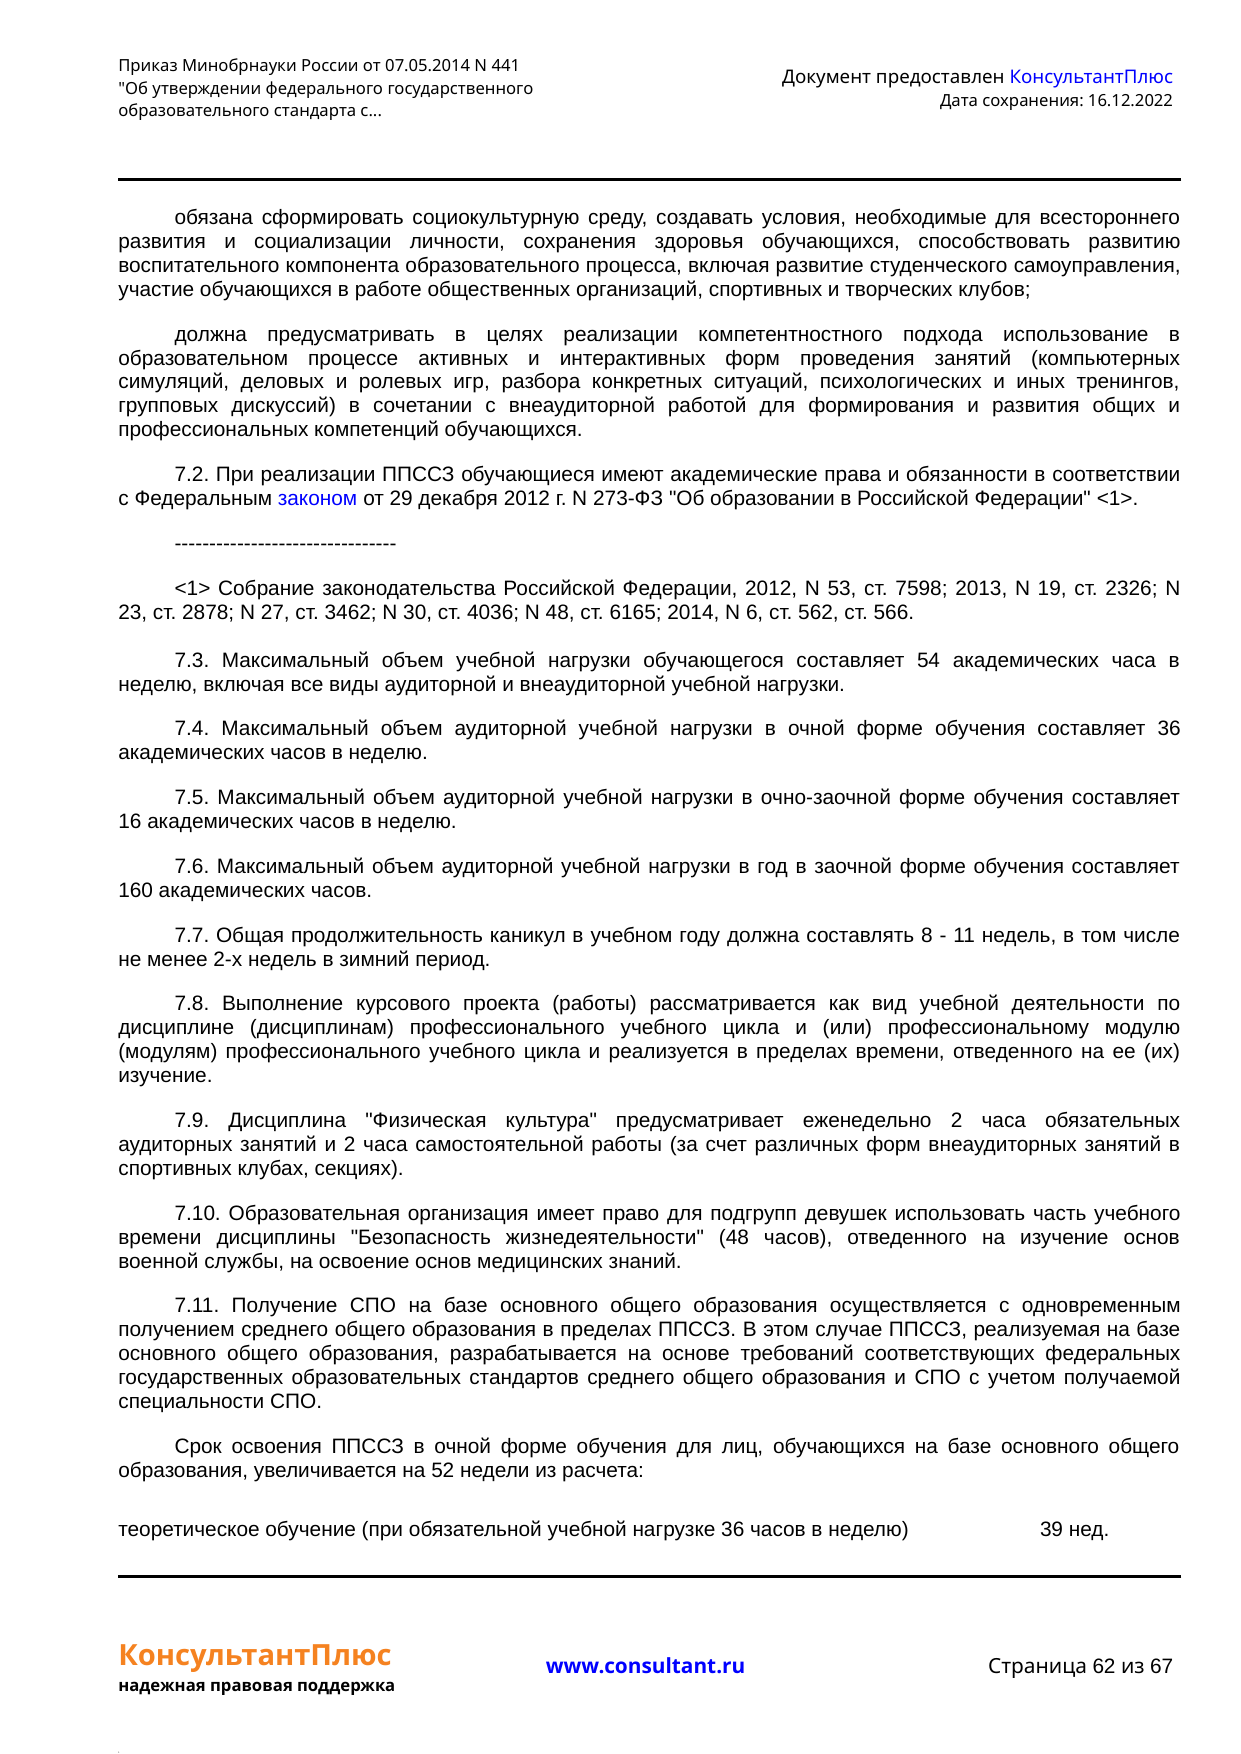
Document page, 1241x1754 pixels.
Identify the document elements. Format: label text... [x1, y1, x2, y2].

text 7.7. Общая продолжительность каникул в учебном году должна составлять 8 - 11 недель, в том числе не менее 2-х недель в зимний период. [118, 922, 1181, 970]
text 7.8. Выполнение курсового проекта (работы) рассматривается как вид учебной деятельности по дисциплине (дисциплинам) профессионального учебного цикла и (или) профессиональному модулю (модулям) профессионального учебного цикла и реализуется в пределах времени, отведенного на ее (их) изучение. [118, 991, 1181, 1087]
text 7.3. Максимальный объем учебной нагрузки обучающегося составляет 54 академических часа в неделю, включая все виды аудиторной и внеаудиторной учебной нагрузки. [118, 647, 1181, 695]
text 7.11. Получение СПО на базе основного общего образования осуществляется с одновременным получением среднего общего образования в пределах ППССЗ. В этом случае ППССЗ, реализуемая на базе основного общего образования, разрабатывается на основе требований соответствующих федеральных государственных образовательных стандартов среднего общего образования и СПО с учетом получаемой специальности СПО. [118, 1293, 1181, 1413]
text 7.9. Дисциплина "Физическая культура" предусматривает еженедельно 2 часа обязательных аудиторных занятий и 2 часа самостоятельной работы (за счет различных форм внеаудиторных занятий в спортивных клубах, секциях). [118, 1108, 1181, 1180]
text Срок освоения ППССЗ в очной форме обучения для лиц, обучающихся на базе основного общего образования, увеличивается на 52 недели из расчета: [118, 1434, 1181, 1482]
text 7.4. Максимальный объем аудиторной учебной нагрузки в очной форме обучения составляет 36 академических часов в неделю. [118, 716, 1181, 764]
text 7.2. При реализации ППССЗ обучающиеся имеют академические права и обязанности в соответствии с Федеральным законом от 29 декабря 2012 г. N 273-ФЗ "Об образовании в Российской Федерации" <1>. [118, 462, 1181, 510]
text должна предусматривать в целях реализации компетентностного подхода использование в образовательном процессе активных и интерактивных форм проведения занятий (компьютерных симуляций, деловых и ролевых игр, разбора конкретных ситуаций, психологических и иных тренингов, групповых дискуссий) в сочетании с внеаудиторной работой для формирования и развития общих и профессиональных компетенций обучающихся. [118, 321, 1181, 441]
text 7.5. Максимальный объем аудиторной учебной нагрузки в очно-заочной форме обучения составляет 16 академических часов в неделю. [118, 785, 1181, 833]
table_header теоретическое обучение (при обязательной учебной нагрузке 36 часов в неделю) [112, 1506, 958, 1551]
text обязана сформировать социокультурную среду, создавать условия, необходимые для всестороннего развития и социализации личности, сохранения здоровья обучающихся, способствовать развитию воспитательного компонента образовательного процесса, включая развитие студенческого самоуправления, участие обучающихся в работе общественных организаций, спортивных и творческих клубов; [118, 205, 1181, 301]
text -------------------------------- [118, 531, 1181, 555]
text 7.6. Максимальный объем аудиторной учебной нагрузки в год в заочной форме обучения составляет 160 академических часов. [118, 854, 1181, 902]
text 7.10. Образовательная организация имеет право для подгрупп девушек использовать часть учебного времени дисциплины "Безопасность жизнедеятельности" (48 часов), отведенного на изучение основ военной службы, на освоение основ медицинских знаний. [118, 1201, 1181, 1272]
table_header 39 нед. [958, 1506, 1116, 1551]
text <1> Собрание законодательства Российской Федерации, 2012, N 53, ст. 7598; 2013, N 19, ст. 2326; N 23, ст. 2878; N 27, ст. 3462; N 30, ст. 4036; N 48, ст. 6165; 2014, N 6, ст. 562, ст. 566. [118, 576, 1181, 623]
